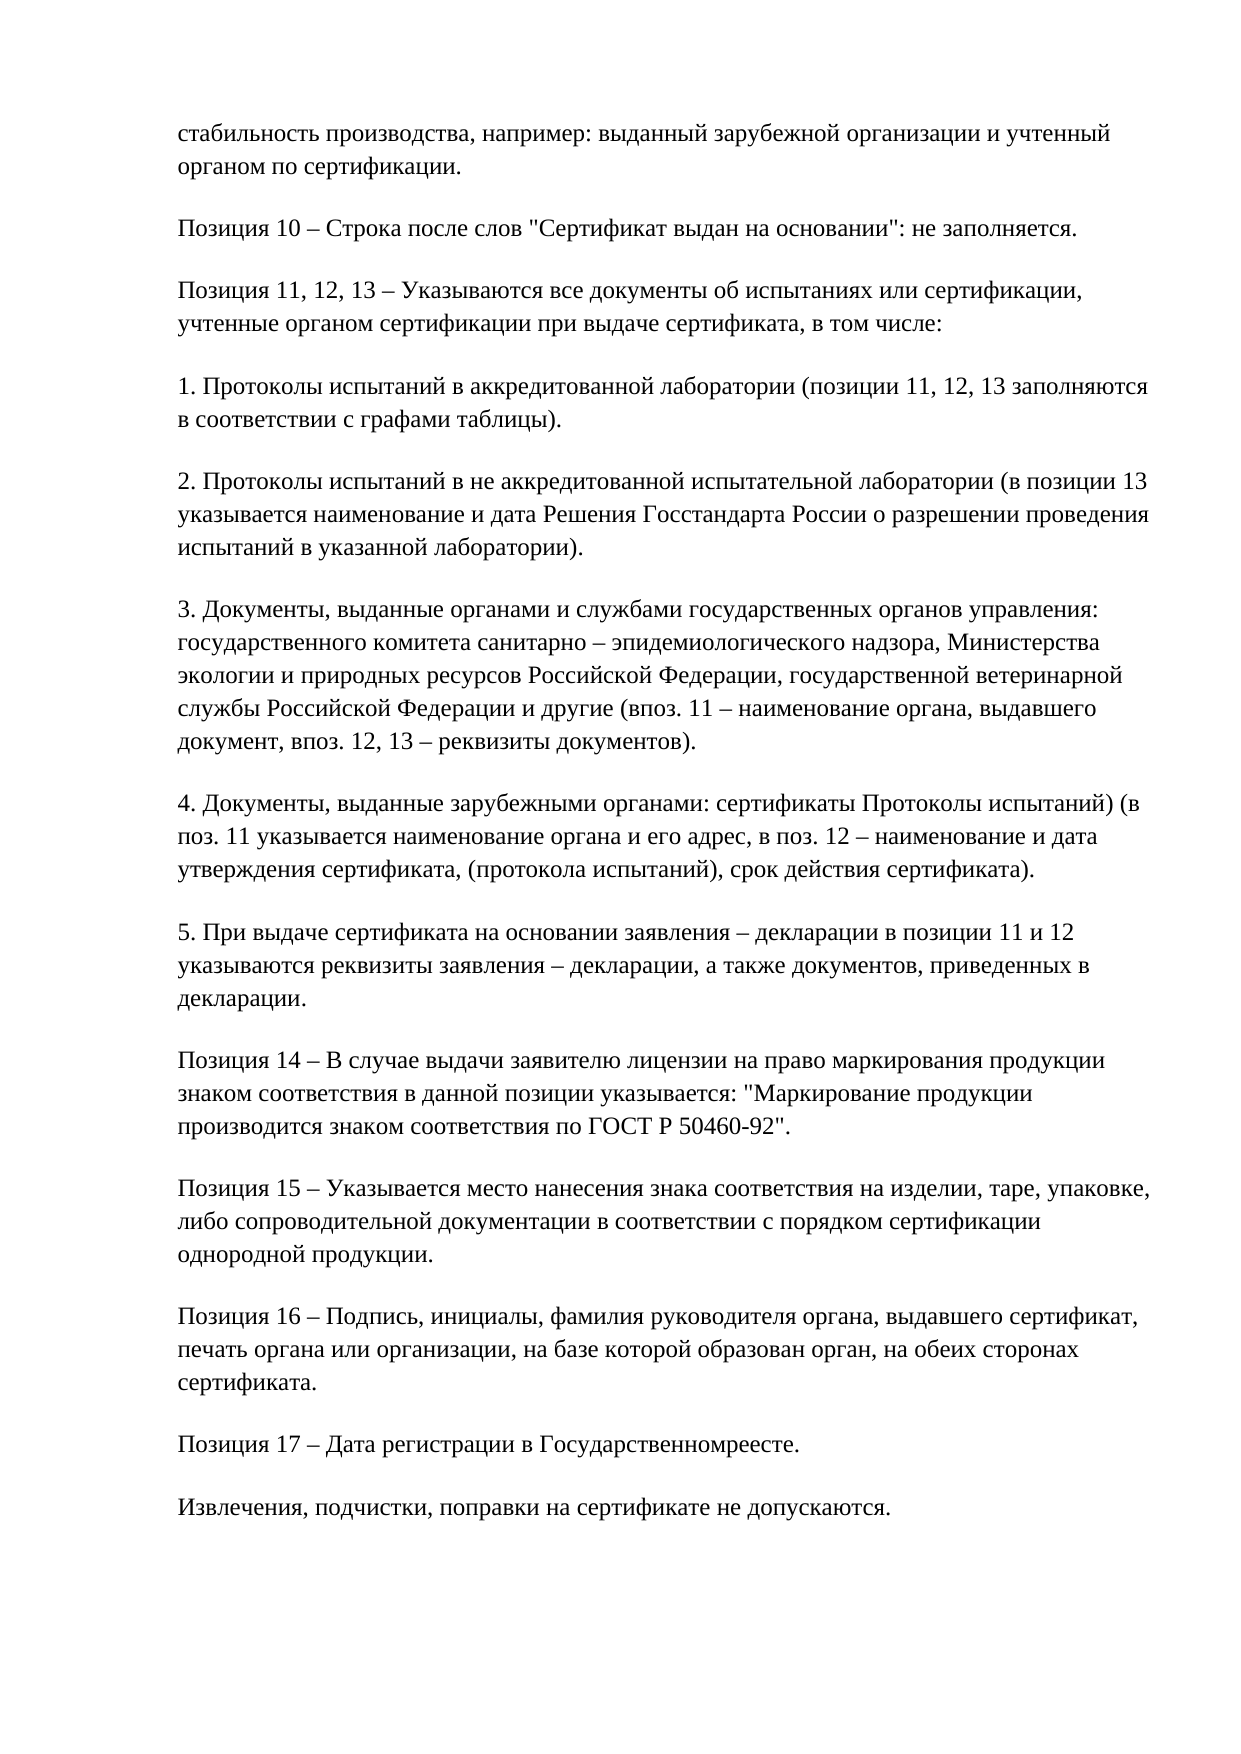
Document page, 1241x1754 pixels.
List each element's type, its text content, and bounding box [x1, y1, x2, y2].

text Извлечения, подчистки, поправки на сертификате не допускаются. [177, 1492, 1152, 1521]
text Позиция 11, 12, 13 – Указываются все документы об испытаниях или сертификации, учтенные органом сертификации при выдаче сертификата, в том числе: [177, 276, 1152, 337]
text 5. При выдаче сертификата на основании заявления – декларации в позиции 11 и 12 указываются реквизиты заявления – декларации, а также документов, приведенных в декларации. [177, 917, 1152, 1011]
text Позиция 10 – Строка после слов "Сертификат выдан на основании": не заполняется. [177, 213, 1152, 242]
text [177, 118, 1152, 180]
text 1. Протоколы испытаний в аккредитованной лаборатории (позиции 11, 12, 13 заполняются в соответствии с графами таблицы). [177, 371, 1152, 432]
text Позиция 17 – Дата регистрации в Государственномреесте. [177, 1429, 1152, 1458]
text Позиция 15 – Указывается место нанесения знака соответствия на изделии, таре, упаковке, либо сопроводительной документации в соответствии с порядком сертификации однородной продукции. [177, 1173, 1152, 1268]
text 3. Документы, выданные органами и службами государственных органов управления: государственного комитета санитарно – эпидемиологического надзора, Министерства экологии и природных ресурсов Российской Федерации, государственной ветеринарной службы Российской Федерации и другие (впоз. 11 – наименование органа, выдавшего документ, впоз. 12, 13 – реквизиты документов). [177, 594, 1152, 755]
text 2. Протоколы испытаний в не аккредитованной испытательной лаборатории (в позиции 13 указывается наименование и дата Решения Госстандарта России о разрешении проведения испытаний в указанной лаборатории). [177, 466, 1152, 561]
text 4. Документы, выданные зарубежными органами: сертификаты Протоколы испытаний) (в поз. 11 указывается наименование органа и его адрес, в поз. 12 – наименование и дата утверждения сертификата, (протокола испытаний), срок действия сертификата). [177, 788, 1152, 883]
text Позиция 16 – Подпись, инициалы, фамилия руководителя органа, выдавшего сертификат, печать органа или организации, на базе которой образован орган, на обеих сторонах сертификата. [177, 1301, 1152, 1396]
text Позиция 14 – В случае выдачи заявителю лицензии на право маркирования продукции знаком соответствия в данной позиции указывается: "Маркирование продукции производится знаком соответствия по ГОСТ Р 50460-92". [177, 1045, 1152, 1140]
